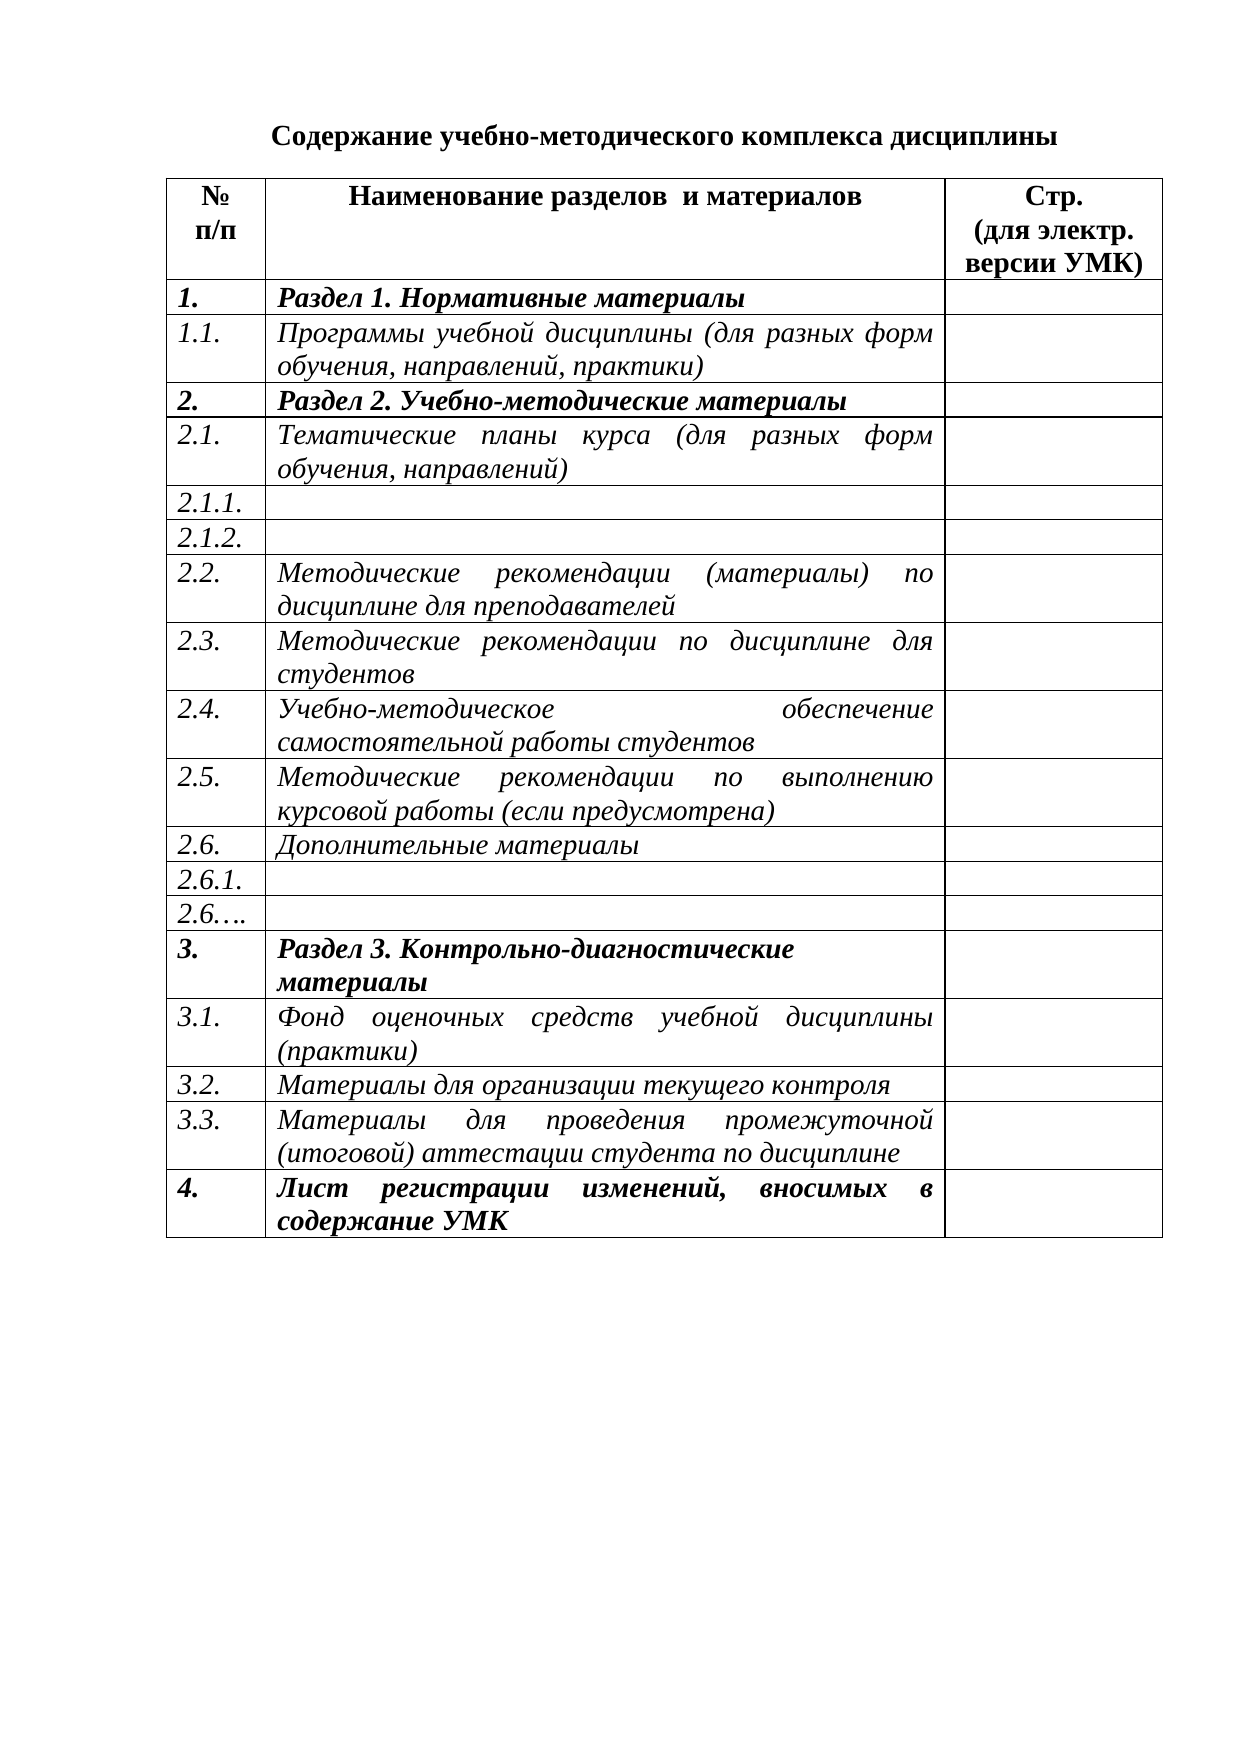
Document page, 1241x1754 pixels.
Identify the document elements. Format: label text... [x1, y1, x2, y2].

table_cell [946, 520, 1162, 554]
table_cell 4. [167, 1170, 265, 1237]
table_cell Учебно-методическое обеспечение самостоятельной работы студентов [266, 691, 944, 758]
table_cell 3.2. [167, 1067, 265, 1101]
table_cell 2.6.1. [167, 862, 265, 895]
table_cell 1. [167, 280, 265, 314]
table_cell Фонд оценочных средств учебной дисциплины (практики) [266, 999, 944, 1066]
table_cell 3. [167, 931, 265, 998]
table_cell 2. [167, 383, 265, 416]
table_cell [266, 862, 944, 895]
table_cell 2.1. [167, 418, 265, 484]
table_cell [266, 486, 944, 519]
table_cell Методические рекомендации по дисциплине для студентов [266, 623, 944, 690]
table_cell 2.4. [167, 691, 265, 758]
table_cell [946, 1102, 1162, 1169]
table_cell [946, 999, 1162, 1066]
table_cell 2.6. [167, 827, 265, 861]
table_cell Материалы для организации текущего контроля [266, 1067, 944, 1101]
table_cell [946, 383, 1162, 416]
table_cell [946, 827, 1162, 861]
table_cell Раздел 3. Контрольно-диагностические материалы [266, 931, 944, 998]
table_cell Программы учебной дисциплины (для разных форм обучения, направлений, практики) [266, 315, 944, 382]
table_cell 1.1. [167, 315, 265, 382]
table_cell [266, 520, 944, 554]
table_cell 2.1.1. [167, 486, 265, 519]
table_cell 2.1.2. [167, 520, 265, 554]
table_header № п/п [167, 179, 265, 279]
table_cell Методические рекомендации по выполнению курсовой работы (если предусмотрена) [266, 759, 944, 826]
table_cell Раздел 1. Нормативные материалы [266, 280, 944, 314]
table_cell [946, 418, 1162, 484]
table_cell [946, 555, 1162, 622]
table_cell 2.3. [167, 623, 265, 690]
table_cell [946, 1170, 1162, 1237]
table_cell 3.1. [167, 999, 265, 1066]
table_cell 3.3. [167, 1102, 265, 1169]
table_cell [946, 315, 1162, 382]
table_cell Раздел 2. Учебно-методические материалы [266, 383, 944, 416]
table_cell [946, 280, 1162, 314]
table_cell [946, 896, 1162, 930]
table_cell Тематические планы курса (для разных форм обучения, направлений) [266, 418, 944, 484]
table_cell 2.5. [167, 759, 265, 826]
table_cell [946, 1067, 1162, 1101]
table_header Стр. (для электр. версии УМК) [946, 179, 1162, 279]
table_cell [946, 486, 1162, 519]
table_cell [946, 931, 1162, 998]
table_cell [946, 862, 1162, 895]
table_cell [266, 896, 944, 930]
table_cell Материалы для проведения промежуточной (итоговой) аттестации студента по дисциплине [266, 1102, 944, 1169]
table_cell [946, 691, 1162, 758]
table_cell 2.6…. [167, 896, 265, 930]
table_cell [946, 623, 1162, 690]
text Содержание учебно-методического комплекса дисциплины [177, 118, 1152, 152]
table_cell [946, 759, 1162, 826]
table_header Наименование разделов и материалов [266, 179, 944, 279]
table_cell 2.2. [167, 555, 265, 622]
table_cell Методические рекомендации (материалы) по дисциплине для преподавателей [266, 555, 944, 622]
table_cell Дополнительные материалы [266, 827, 944, 861]
table_cell Лист регистрации изменений, вносимых в содержание УМК [266, 1170, 944, 1237]
